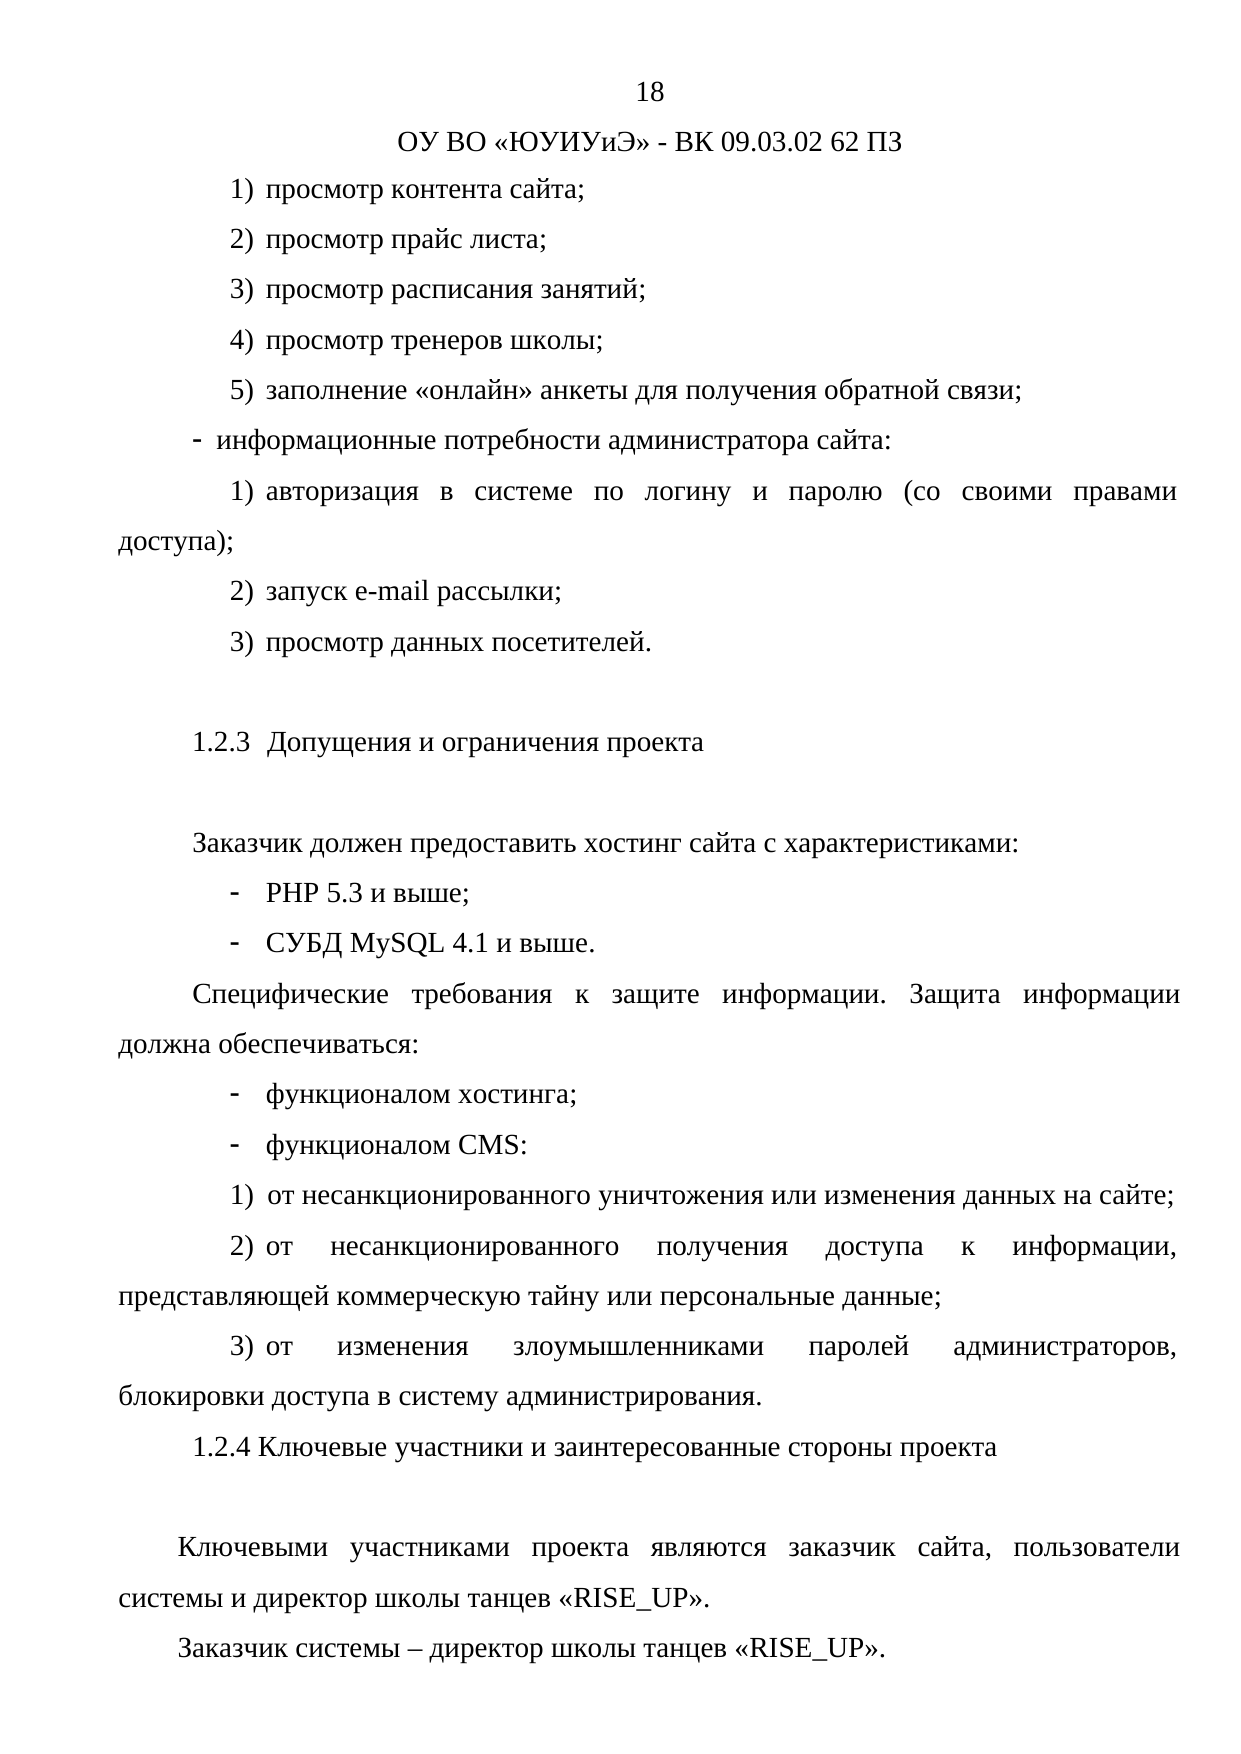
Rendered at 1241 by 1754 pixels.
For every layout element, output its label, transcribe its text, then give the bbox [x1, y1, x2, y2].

list от изменения злоумышленниками паролей администраторов, блокировки доступа в систему администрирования. [118, 1328, 1178, 1412]
subtitle Допущения и ограничения проекта [192, 724, 1181, 758]
list просмотр контента сайта; [118, 171, 1178, 204]
subtitle 1.2.4 Ключевые участники и заинтересованные стороны проекта [118, 1429, 1181, 1462]
list функционалом хостинга; [118, 1076, 1178, 1110]
text Специфические требования к защите информации. Защита информации должна обеспечиваться: [118, 976, 1181, 1060]
list просмотр расписания занятий; [118, 271, 1178, 305]
list просмотр прайс листа; [118, 221, 1178, 255]
list СУБД MySQL 4.1 и выше. [118, 925, 1178, 959]
list просмотр данных посетителей. [118, 624, 1178, 657]
list просмотр тренеров школы; [118, 322, 1178, 355]
list информационные потребности администратора сайта: [118, 422, 1181, 456]
list PHP 5.3 и выше; [118, 875, 1178, 909]
list запуск e-mail рассылки; [118, 573, 1178, 607]
list функционалом CMS: [118, 1127, 1178, 1161]
list от несанкционированного уничтожения или изменения данных на сайте; [229, 1177, 1178, 1211]
list заполнение «онлайн» анкеты для получения обратной связи; [118, 372, 1178, 406]
text Заказчик системы – директор школы танцев «RISE_UP». [118, 1630, 1181, 1664]
text Ключевыми участниками проекта являются заказчик сайта, пользователи системы и директор школы танцев «RISE_UP». [118, 1529, 1181, 1613]
list авторизация в системе по логину и паролю (со своими правами доступа); [118, 473, 1178, 557]
text Заказчик должен предоставить хостинг сайта с характеристиками: [118, 825, 1181, 858]
list от несанкционированного получения доступа к информации, представляющей коммерческую тайну или персональные данные; [118, 1228, 1178, 1311]
